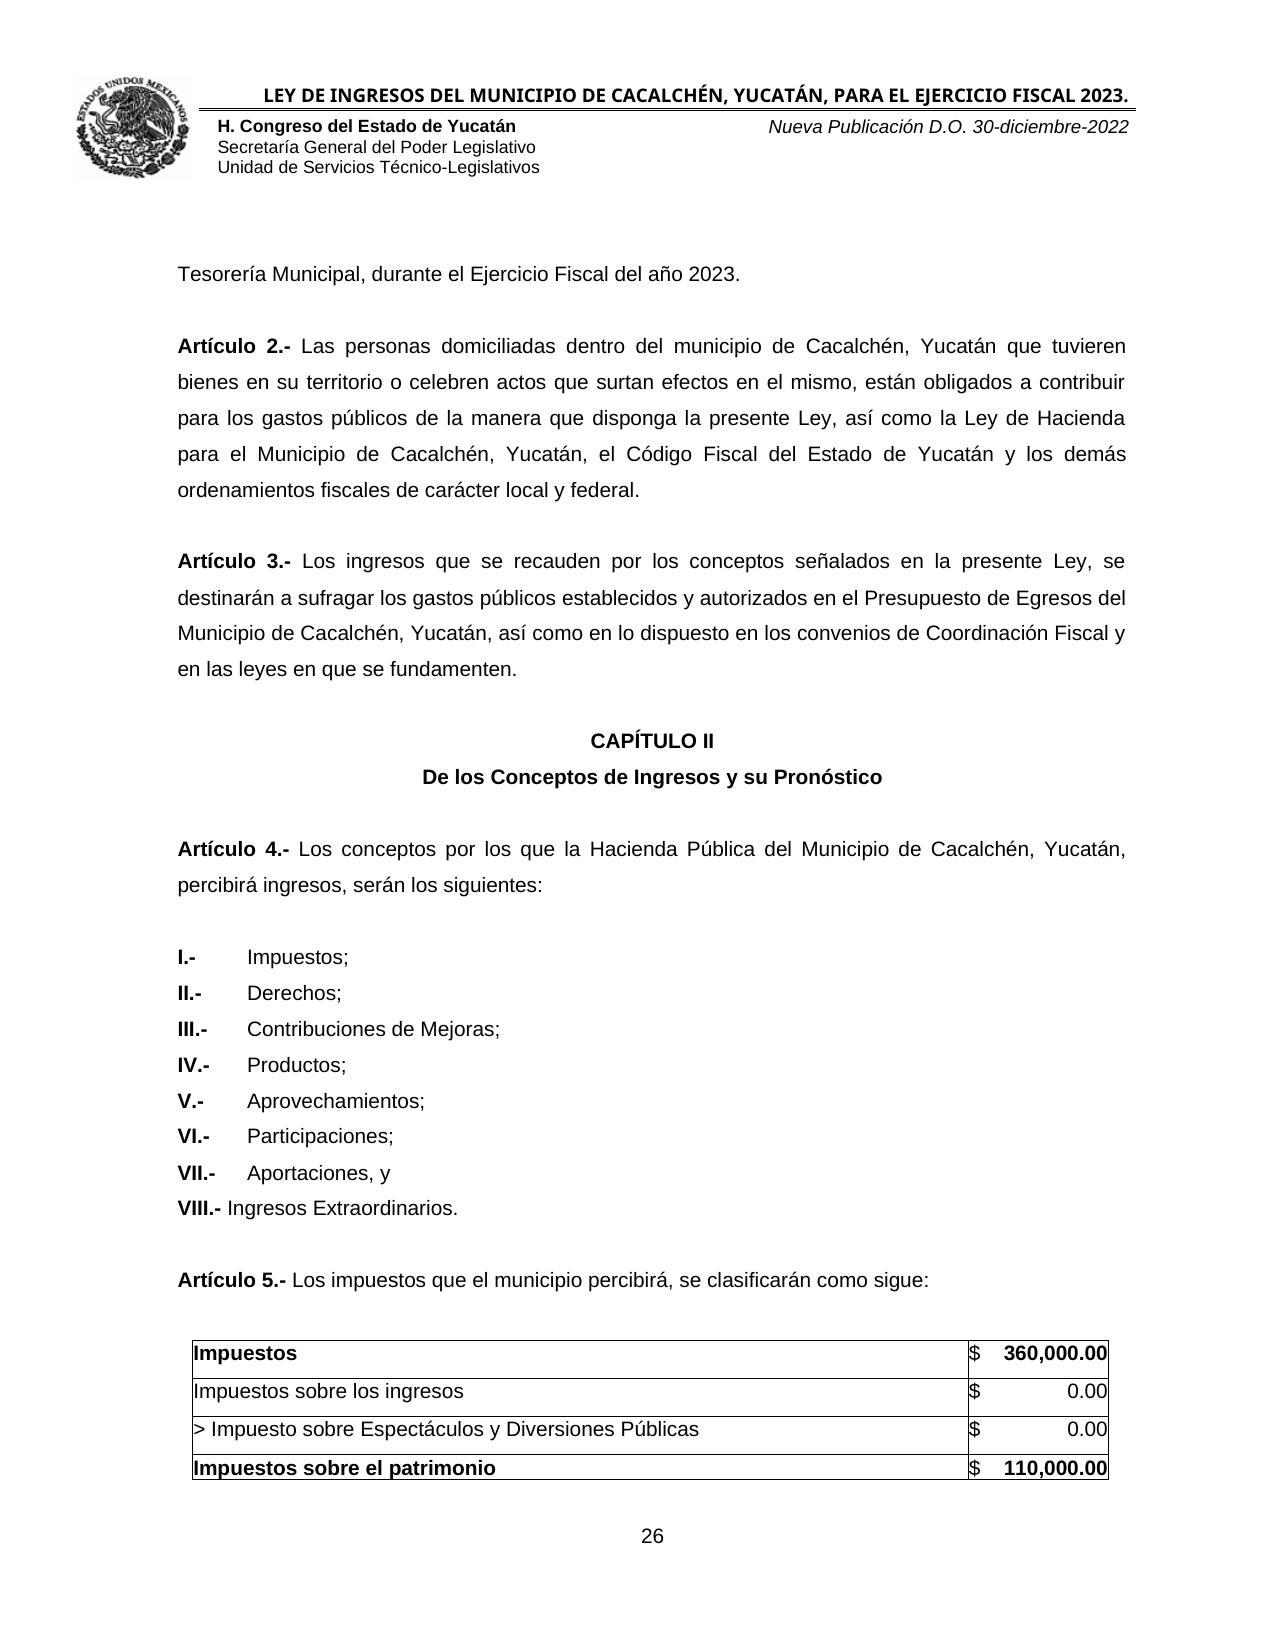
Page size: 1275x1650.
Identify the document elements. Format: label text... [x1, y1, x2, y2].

table_cell Impuestos sobre los ingresos [193, 1379, 968, 1416]
text Artículo 3.- Los ingresos que se recauden por los conceptos señalados en la presente Ley, se destinarán a sufragar los gastos públicos establecidos y autorizados en el Presupuesto de Egresos del Municipio de Cacalchén, Yucatán, así como en lo dispuesto en los convenios de Coordinación Fiscal y en las leyes en que se fundamenten. [177, 549, 1127, 681]
text III.- Contribuciones de Mejoras; [177, 1017, 1127, 1041]
text VI.- Participaciones; [177, 1124, 1127, 1148]
text I.- Impuestos; [177, 945, 1127, 969]
table_header Impuestos [193, 1341, 968, 1378]
text Artículo 2.- Las personas domiciliadas dentro del municipio de Cacalchén, Yucatán que tuvieren bienes en su territorio o celebren actos que surtan efectos en el mismo, están obligados a contribuir para los gastos públicos de la manera que disponga la presente Ley, así como la Ley de Hacienda para el Municipio de Cacalchén, Yucatán, el Código Fiscal del Estado de Yucatán y los demás ordenamientos fiscales de carácter local y federal. [177, 334, 1127, 501]
table_cell $ [969, 1417, 991, 1454]
table_header 360,000.00 [991, 1341, 1108, 1378]
table_header $ [969, 1341, 991, 1378]
table_cell 110,000.00 [991, 1455, 1108, 1479]
table_cell > Impuesto sobre Espectáculos y Diversiones Públicas [193, 1417, 968, 1454]
text V.- Aprovechamientos; [177, 1088, 1127, 1112]
text Artículo 4.- Los conceptos por los que la Hacienda Pública del Municipio de Cacalchén, Yucatán, percibirá ingresos, serán los siguientes: [177, 837, 1127, 897]
text VII.- Aportaciones, y [177, 1160, 1127, 1184]
table_cell 0.00 [991, 1417, 1108, 1454]
text IV.- Productos; [177, 1052, 1127, 1076]
text Artículo 5.- Los impuestos que el municipio percibirá, se clasificarán como sigue: [177, 1268, 1127, 1292]
text VIII.- Ingresos Extraordinarios. [177, 1196, 1127, 1220]
text De los Conceptos de Ingresos y su Pronóstico [177, 765, 1127, 789]
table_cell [193, 1455, 968, 1479]
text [177, 262, 1127, 286]
table_cell $ [969, 1379, 991, 1416]
table_cell 0.00 [991, 1379, 1108, 1416]
text CAPÍTULO II [177, 729, 1127, 753]
text II.- Derechos; [177, 981, 1127, 1004]
table_cell $ [969, 1455, 991, 1479]
